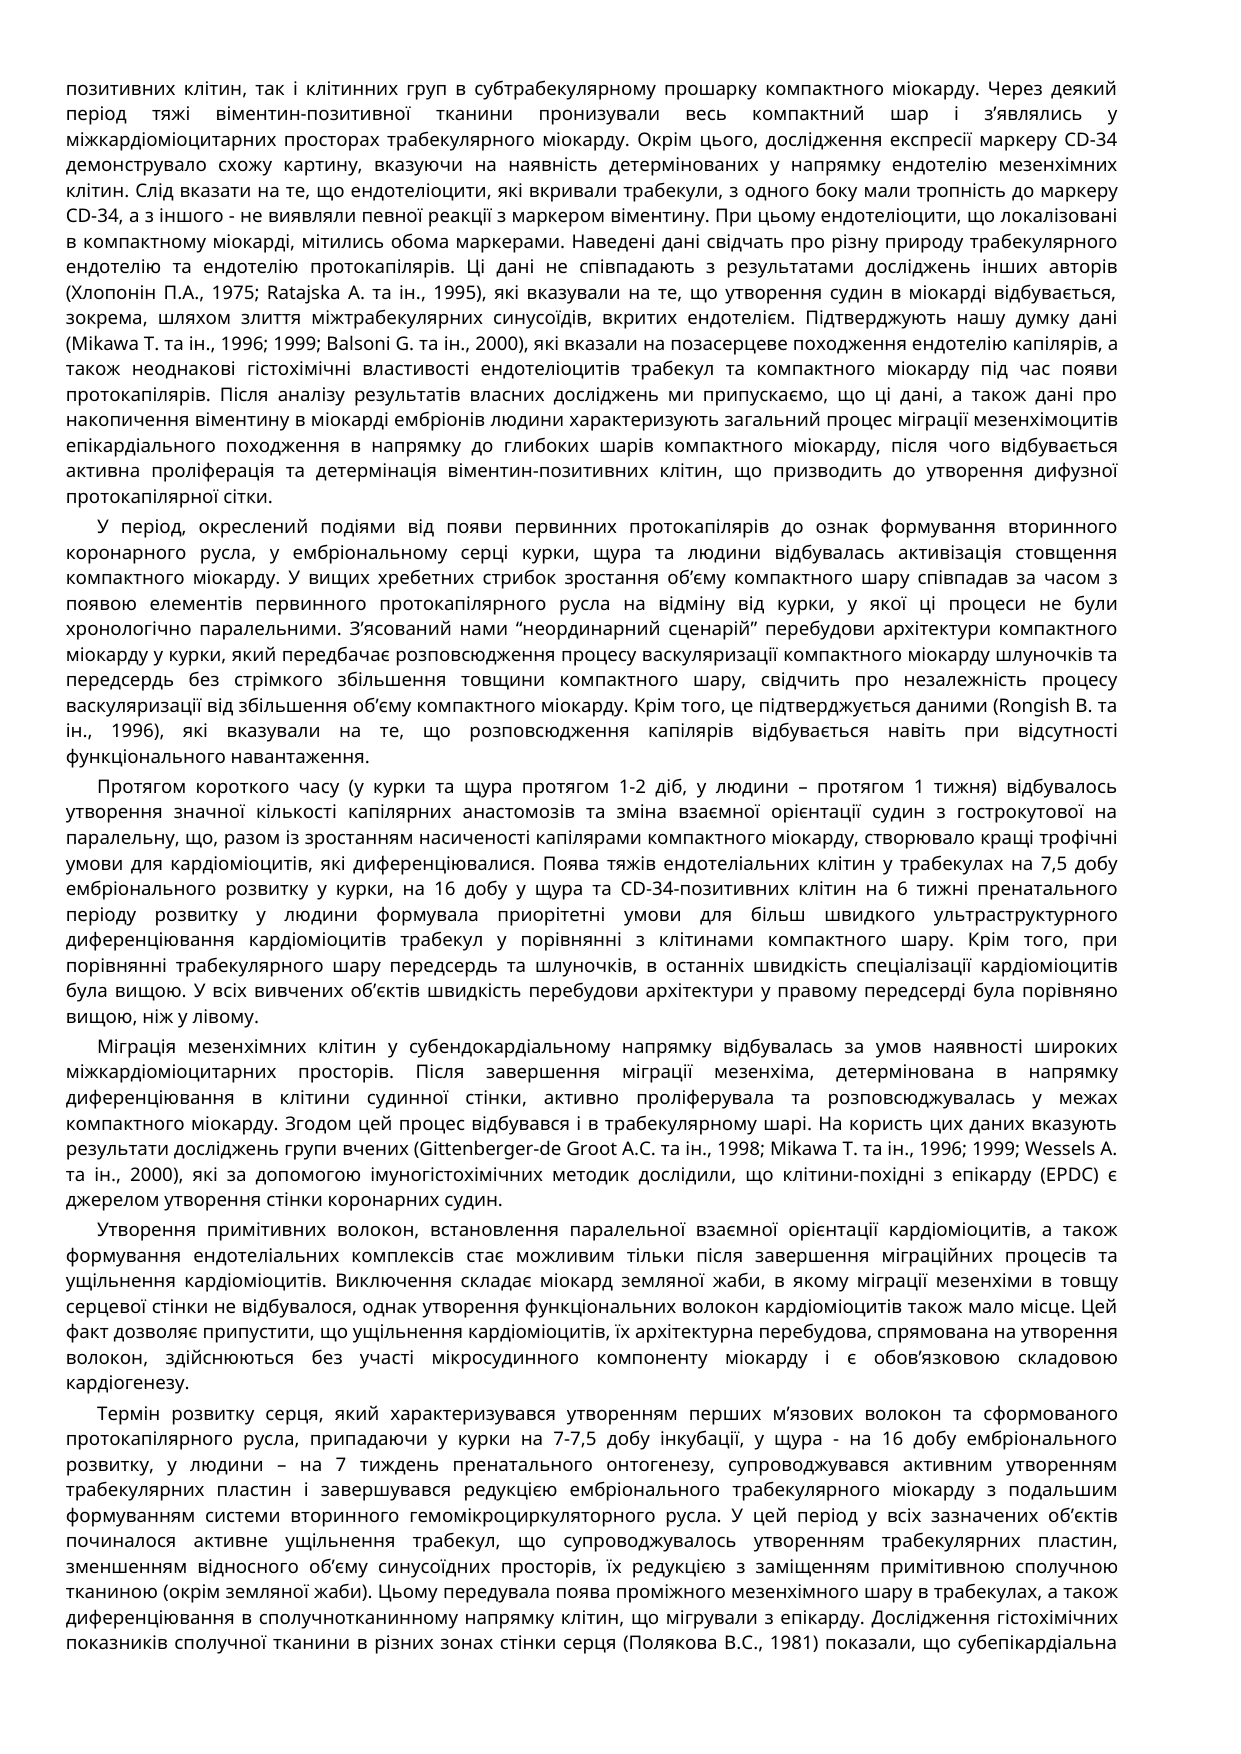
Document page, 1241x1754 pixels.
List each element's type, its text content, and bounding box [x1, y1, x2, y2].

text Утворення примітивних волокон, встановлення паралельної взаємної орієнтації кардіоміоцитів, а також формування ендотеліальних комплексів стає можливим тільки після завершення міграційних процесів та ущільнення кардіоміоцитів. Виключення складає міокард земляної жаби, в якому міграції мезенхіми в товщу серцевої стінки не відбувалося, однак утворення функціональних волокон кардіоміоцитів також мало місце. Цей факт дозволяє припустити, що ущільнення кардіоміоцитів, їх архітектурна перебудова, спрямована на утворення волокон, здійснюються без участі мікросудинного компоненту міокарду і є обов’язковою складовою кардіогенезу. [66, 1217, 1119, 1395]
text Протягом короткого часу (у курки та щура протягом 1-2 діб, у людини – протягом 1 тижня) відбувалось утворення значної кількості капілярних анастомозів та зміна взаємної орієнтації судин з гострокутової на паралельну, що, разом із зростанням насиченості капілярами компактного міокарду, створювало кращі трофічні умови для кардіоміоцитів, які диференціювалися. Поява тяжів ендотеліальних клітин у трабекулах на 7,5 добу ембріонального розвитку у курки, на 16 добу у щура та CD-34-позитивних клітин на 6 тижні пренатального періоду розвитку у людини формувала приорітетні умови для більш швидкого ультраструктурного диференціювання кардіоміоцитів трабекул у порівнянні з клітинами компактного шару. Крім того, при порівнянні трабекулярного шару передсердь та шлуночків, в останніх швидкість спеціалізації кардіоміоцитів була вищою. У всіх вивчених об’єктів швидкість перебудови архітектури у правому передсерді була порівняно вищою, ніж у лівому. [66, 773, 1119, 1028]
text Міграція мезенхімних клітин у субендокардіальному напрямку відбувалась за умов наявності широких міжкардіоміоцитарних просторів. Після завершення міграції мезенхіма, детермінована в напрямку диференціювання в клітини судинної стінки, активно проліферувала та розповсюджувалась у межах компактного міокарду. Згодом цей процес відбувався і в трабекулярному шарі. На користь цих даних вказують результати досліджень групи вчених (Gittenberger-de Groot A.C. та ін., 1998; Mikawa T. та ін., 1996; 1999; Wessels A. та ін., 2000), які за допомогою імуногістохімічних методик дослідили, що клітини-похідні з епікарду (EPDC) є джерелом утворення стінки коронарних судин. [66, 1033, 1119, 1212]
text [66, 1400, 1119, 1655]
text У період, окреслений подіями від появи первинних протокапілярів до ознак формування вторинного коронарного русла, у ембріональному серці курки, щура та людини відбувалась активізація стовщення компактного міокарду. У вищих хребетних стрибок зростання об’єму компактного шару співпадав за часом з появою елементів первинного протокапілярного русла на відміну від курки, у якої ці процеси не були хронологічно паралельними. З’ясований нами “неординарний сценарій” перебудови архітектури компактного міокарду у курки, який передбачає розповсюдження процесу васкуляризації компактного міокарду шлуночків та передсердь без стрімкого збільшення товщини компактного шару, свідчить про незалежність процесу васкуляризації від збільшення об’єму компактного міокарду. Крім того, це підтверджується даними (Rongish B. та ін., 1996), які вказували на те, що розповсюдження капілярів відбувається навіть при відсутності функціонального навантаження. [66, 513, 1119, 769]
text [66, 75, 1119, 509]
